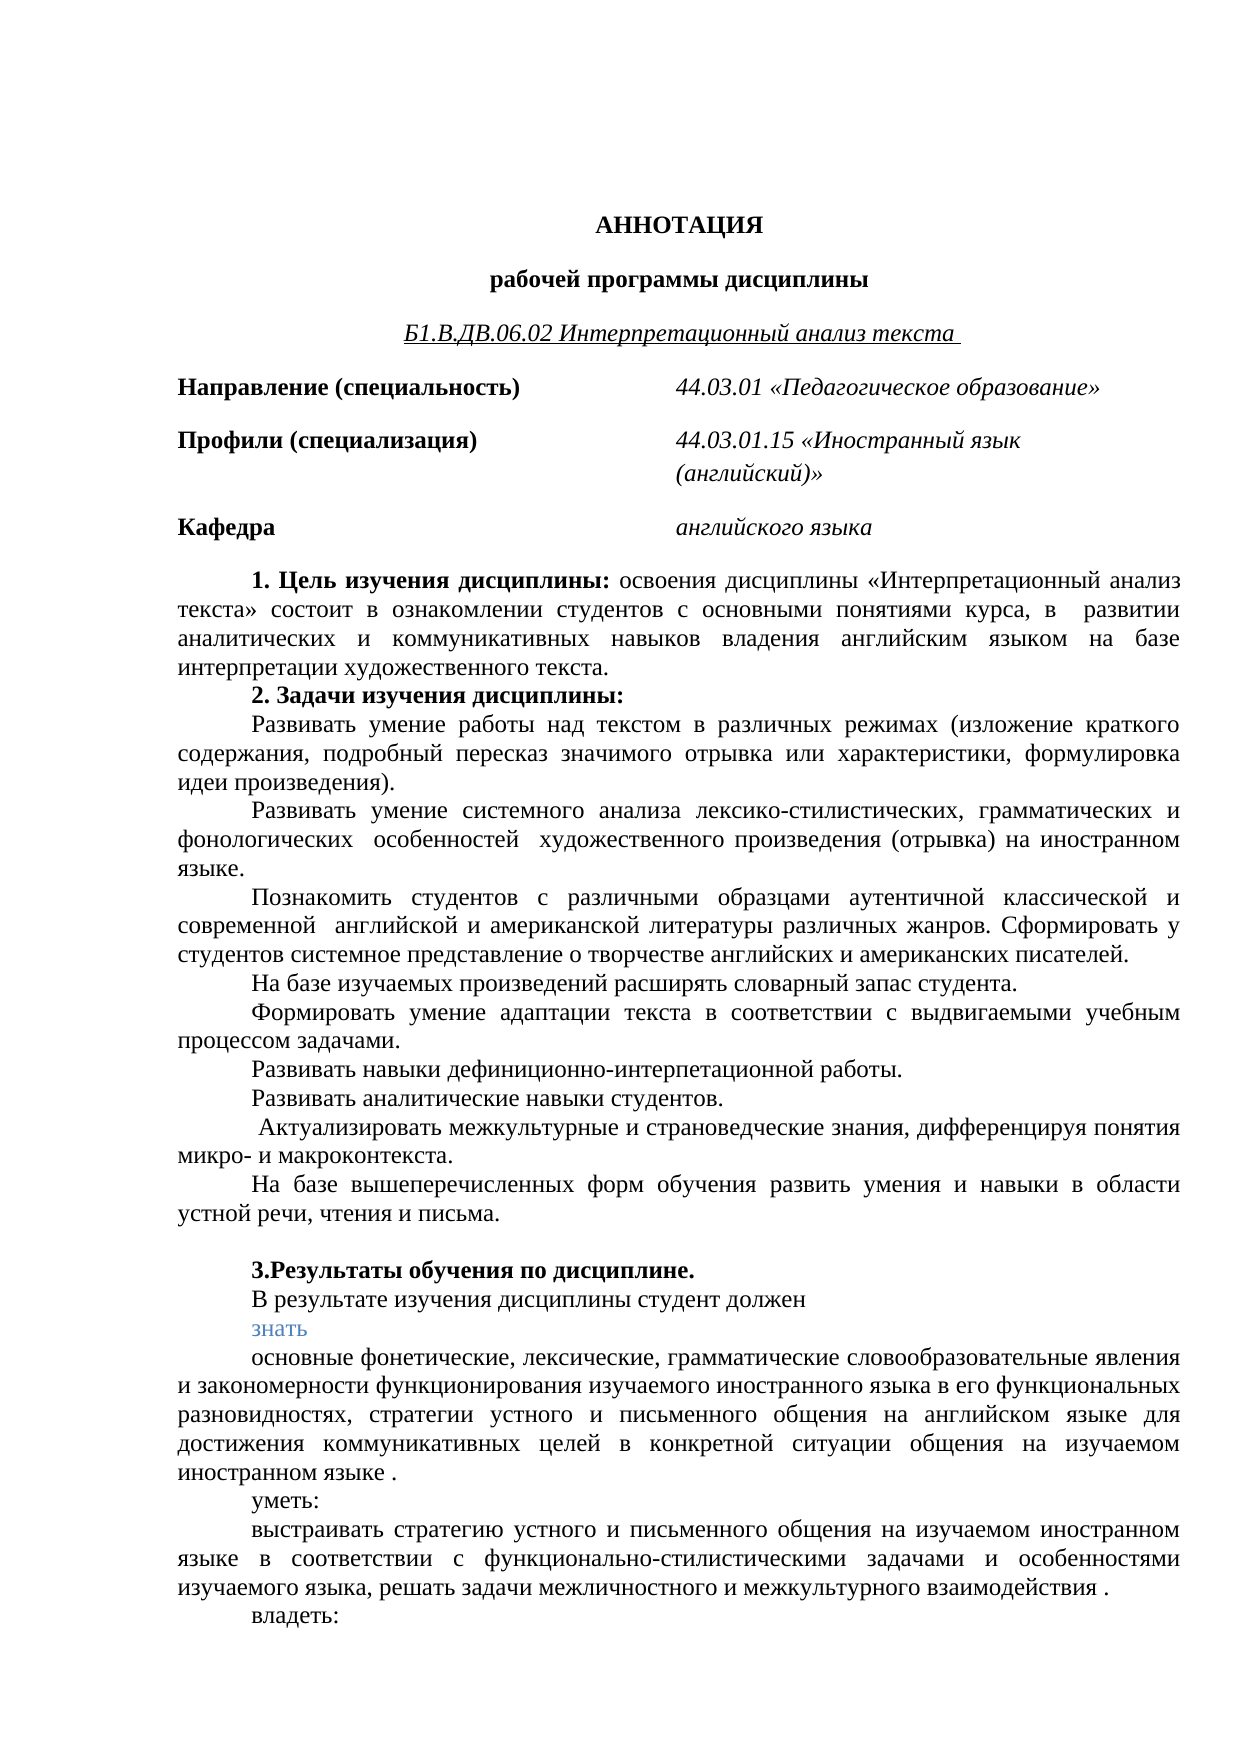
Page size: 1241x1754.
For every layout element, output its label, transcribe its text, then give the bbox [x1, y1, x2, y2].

text выстраивать стратегию устного и письменного общения на изучаемом иностранном языке в соответствии с функционально-стилистическими задачами и особенностями изучаемого языка, решать задачи межличностного и межкультурного взаимодействия . [177, 1514, 1181, 1600]
text 2. Задачи изучения дисциплины: [177, 680, 1181, 709]
text Актуализировать межкультурные и страноведческие знания, дифференцируя понятия микро- и макроконтекста. [177, 1112, 1181, 1169]
list В результате изучения дисциплины студент должен [177, 1284, 1181, 1313]
text Развивать умение работы над текстом в различных режимах (изложение краткого содержания, подробный пересказ значимого отрывка или характеристики, формулировка идеи произведения). [177, 709, 1181, 795]
text На базе вышеперечисленных форм обучения развить умения и навыки в области устной речи, чтения и письма. [177, 1169, 1181, 1227]
text Формировать умение адаптации текста в соответствии с выдвигаемыми учебным процессом задачами. [177, 997, 1181, 1054]
table_cell 44.03.01.15 «Иностранный язык (английский)» [664, 425, 1163, 512]
list 3.Результаты обучения по дисциплине. [177, 1255, 1181, 1284]
subtitle знать [177, 1313, 1181, 1342]
text Развивать аналитические навыки студентов. [177, 1083, 1181, 1112]
table_header 44.03.01 «Педагогическое образование» [664, 372, 1163, 425]
text Развивать навыки дефиниционно-интерпетационной работы. [177, 1054, 1181, 1083]
text основные фонетические, лексические, грамматические словообразовательные явления и закономерности функционирования изучаемого иностранного языка в его функциональных разновидностях, стратегии устного и письменного общения на английском языке для достижения коммуникативных целей в конкретной ситуации общения на изучаемом иностранном языке . [177, 1342, 1181, 1485]
text Б1.В.ДВ.06.02 Интерпретационный анализ текста [177, 318, 1181, 347]
table_cell Кафедра [166, 512, 664, 565]
text 1. Цель изучения дисциплины: освоения дисциплины «Интерпретационный анализ текста» состоит в ознакомлении студентов с основными понятиями курса, в развитии аналитических и коммуникативных навыков владения английским языком на базе интерпретации художественного текста. [177, 565, 1181, 680]
table_cell Профили (специализация) [166, 425, 664, 512]
text уметь: [177, 1485, 1181, 1514]
text Познакомить студентов с различными образцами аутентичной классической и современной английской и американской литературы различных жанров. Сформировать у студентов системное представление о творчестве английских и американских писателей. [177, 882, 1181, 968]
text рабочей программы дисциплины [177, 264, 1181, 293]
table_header Направление (специальность) [166, 372, 664, 425]
text АННОТАЦИЯ [177, 210, 1181, 239]
table_cell английского языка [664, 512, 1163, 565]
text На базе изучаемых произведений расширять словарный запас студента. [177, 968, 1181, 997]
text владеть: [177, 1600, 1181, 1629]
text Развивать умение системного анализа лексико-стилистических, грамматических и фонологических особенностей художественного произведения (отрывка) на иностранном языке. [177, 795, 1181, 882]
